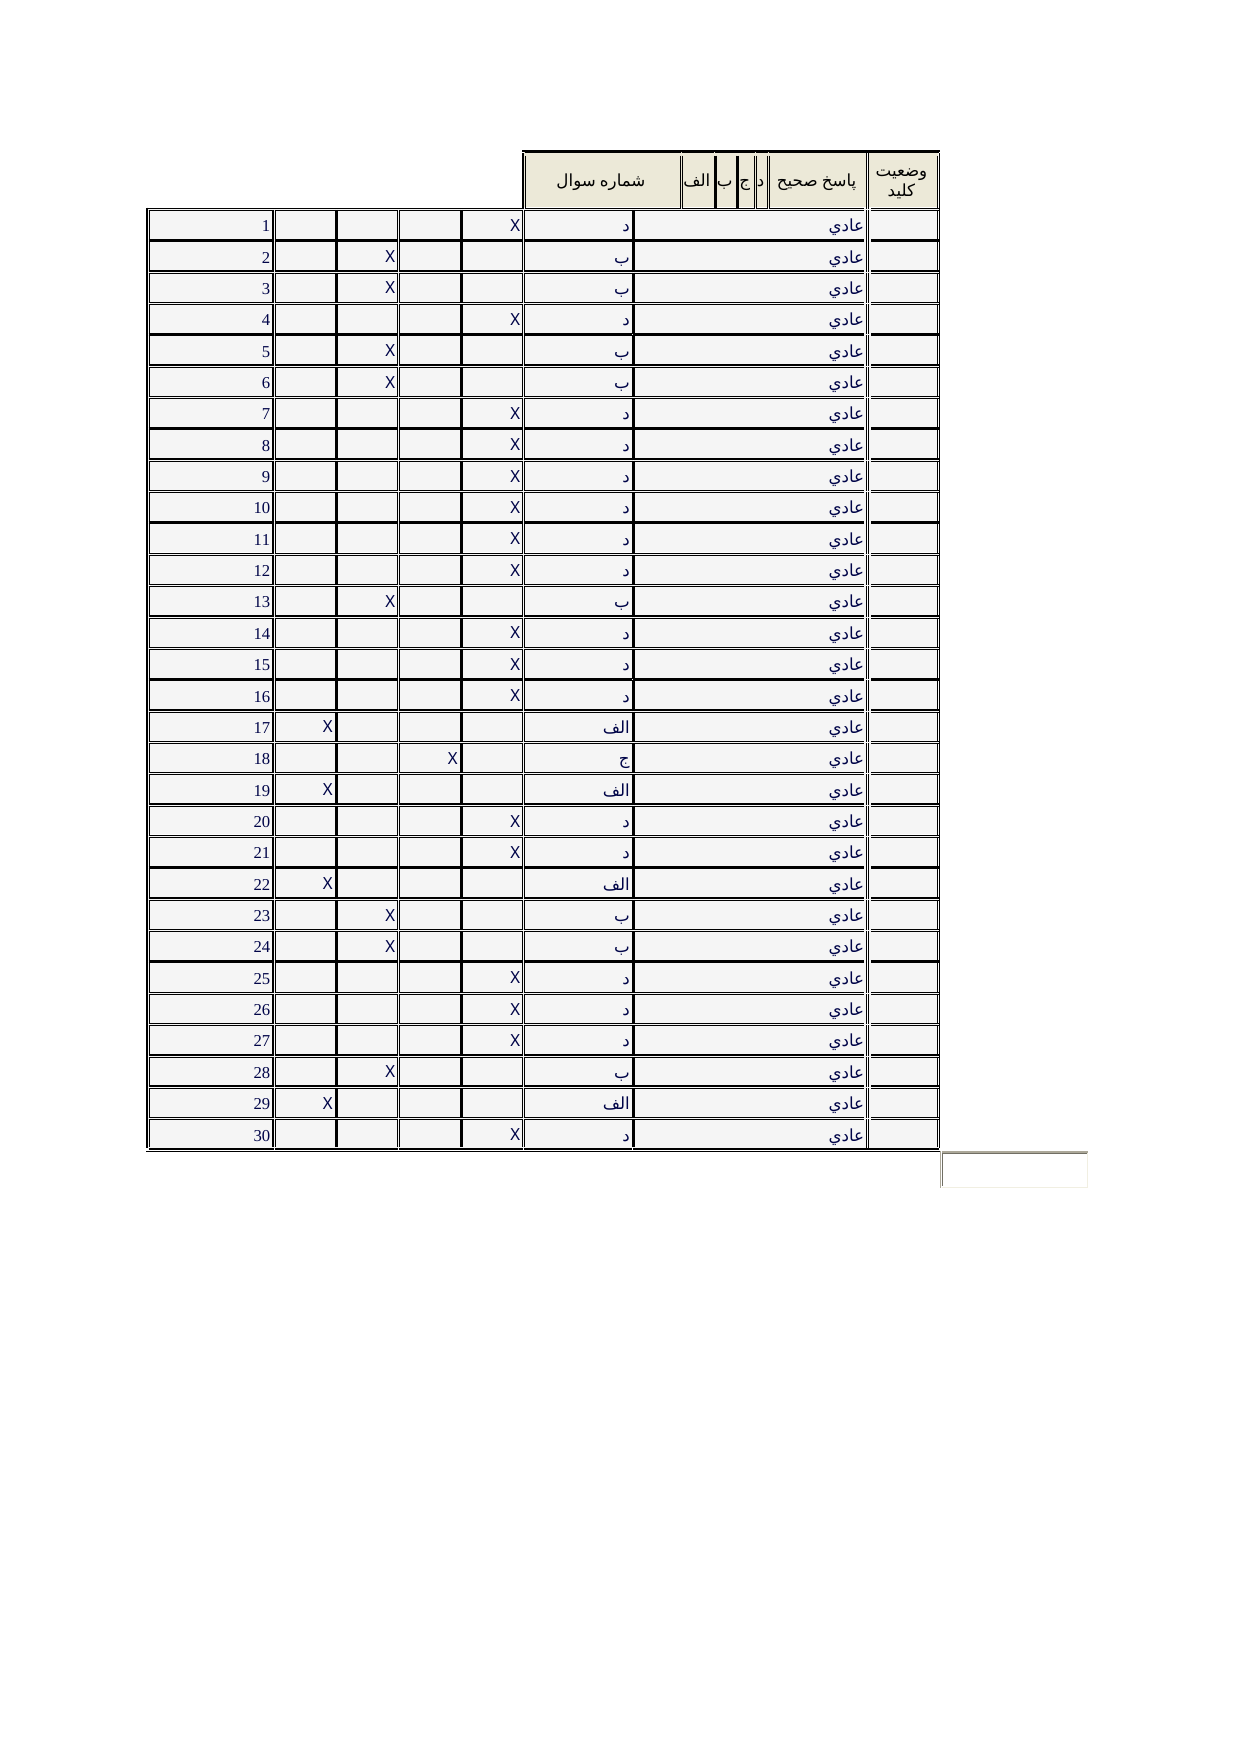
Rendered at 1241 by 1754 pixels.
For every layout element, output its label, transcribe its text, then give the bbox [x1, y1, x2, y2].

table_cell [338, 462, 397, 490]
table_cell [338, 681, 397, 709]
table_cell [400, 462, 460, 490]
table_cell عادي [633, 1023, 867, 1054]
table_cell [276, 242, 335, 270]
table_cell ج [525, 744, 632, 772]
table_cell 20 [869, 803, 937, 834]
table_cell X [338, 901, 397, 929]
table_cell عادي [635, 709, 866, 741]
table_cell 27 [150, 1026, 272, 1054]
table_cell عادي [633, 490, 867, 521]
table_cell X [463, 619, 522, 646]
table_cell [338, 869, 397, 897]
table_cell عادي [635, 270, 866, 302]
table_cell 26 [869, 991, 937, 1023]
table_cell X [463, 807, 522, 834]
table_cell 18 [868, 741, 938, 772]
table_cell X [338, 242, 397, 270]
table_cell 28 [869, 1054, 937, 1085]
table_cell 23 [150, 901, 272, 929]
table_cell 23 [869, 897, 937, 929]
table_cell [338, 963, 397, 991]
table_cell 14 [150, 619, 272, 646]
table_cell عادي [635, 646, 866, 678]
table_cell [400, 336, 460, 364]
table_cell [400, 932, 460, 960]
table_cell عادي [635, 521, 866, 552]
table_cell 10 [868, 490, 938, 521]
table_cell عادي [635, 803, 866, 834]
table_cell عادي [635, 897, 866, 929]
table_cell 11 [869, 521, 937, 552]
table_cell د [525, 211, 632, 239]
table_cell [400, 681, 460, 709]
table_cell عادي [635, 458, 866, 490]
table_cell 3 [869, 270, 937, 302]
table_cell 1 [150, 211, 272, 239]
table_cell [276, 1026, 335, 1054]
table_cell عادي [633, 741, 867, 772]
table_cell د [524, 1120, 633, 1148]
table_cell [338, 995, 397, 1023]
table_cell [338, 1089, 397, 1117]
table_cell [400, 1058, 460, 1085]
table_cell [400, 838, 460, 866]
table_cell [400, 869, 460, 897]
table_cell 2 [869, 239, 937, 270]
table_cell X [276, 869, 335, 897]
table_cell 30 [868, 1117, 938, 1148]
table_cell [338, 713, 397, 741]
table_cell عادي [635, 1085, 866, 1117]
table_cell عادي [633, 1117, 867, 1148]
table_cell X [338, 587, 397, 615]
table_cell 12 [150, 556, 272, 584]
table_cell 18 [150, 744, 272, 772]
table_cell 8 [869, 427, 937, 458]
table_cell 5 [868, 333, 937, 364]
table_cell 16 [868, 678, 937, 709]
table_cell X [338, 932, 397, 960]
table_cell [463, 1089, 522, 1117]
table_cell الف [525, 775, 632, 803]
table_header الف [681, 152, 715, 207]
table_cell 13 [150, 587, 272, 615]
table_cell 17 [869, 709, 937, 741]
table_cell 29 [150, 1089, 272, 1117]
table_cell [276, 619, 335, 646]
table_cell X [463, 838, 522, 866]
table_cell [463, 869, 522, 897]
table_cell [276, 995, 335, 1023]
table_cell [400, 587, 460, 615]
table_cell [400, 901, 460, 929]
table_cell عادي [635, 960, 866, 991]
table_cell [338, 807, 397, 834]
table_cell د [525, 963, 632, 991]
table_cell X [463, 399, 522, 427]
table_cell X [276, 1089, 335, 1117]
table_cell ب [525, 932, 632, 960]
table_cell ب [525, 901, 632, 929]
table_cell X [463, 462, 522, 490]
table_cell عادي [635, 239, 866, 270]
table_cell 19 [868, 772, 938, 803]
table_cell د [525, 619, 632, 646]
table_cell ب [525, 242, 632, 270]
table_cell [276, 744, 335, 772]
table_cell X [338, 368, 397, 396]
table_cell 15 [150, 650, 272, 678]
table_cell [400, 211, 460, 239]
table_cell 5 [150, 336, 272, 364]
table_cell 6 [150, 368, 272, 396]
table_cell عادي [635, 835, 866, 866]
table_cell [276, 901, 335, 929]
table_cell 8 [150, 430, 272, 458]
table_cell X [400, 744, 460, 772]
table_cell [338, 775, 397, 803]
table_cell د [525, 556, 632, 584]
table_cell الف [525, 713, 632, 741]
table_cell [463, 274, 522, 302]
table_cell [276, 399, 335, 427]
table_cell [276, 587, 335, 615]
table_cell د [525, 1026, 632, 1054]
table_header وضعيت کليد [869, 153, 938, 207]
table_cell د [525, 681, 632, 709]
table_cell [400, 619, 460, 646]
table_cell X [463, 493, 522, 521]
table_cell [276, 807, 335, 834]
table_cell 14 [869, 615, 937, 646]
table_cell 9 [869, 458, 937, 490]
table_cell 12 [869, 553, 937, 584]
table_cell عادي [633, 772, 867, 803]
table_cell [463, 336, 522, 364]
table_cell [276, 493, 335, 521]
table_cell [338, 524, 397, 552]
table_cell [338, 1026, 397, 1054]
table_cell [274, 1120, 336, 1148]
table_cell عادي [635, 991, 866, 1023]
table_cell [400, 1089, 460, 1117]
table_cell X [463, 1026, 522, 1054]
table_cell د [525, 995, 632, 1023]
table_cell ب [525, 368, 632, 396]
table_cell ب [525, 336, 632, 364]
table_cell 17 [150, 713, 272, 741]
table_cell [463, 775, 522, 803]
table_cell [400, 995, 460, 1023]
table_cell د [525, 399, 632, 427]
table_cell [400, 493, 460, 521]
table_cell 29 [869, 1085, 937, 1117]
table_cell [338, 211, 397, 239]
table_cell 20 [150, 807, 272, 834]
table_cell X [338, 1058, 397, 1085]
table_header ج [737, 153, 756, 207]
table_cell X [463, 211, 522, 239]
table_cell [336, 1120, 399, 1148]
table_header د [756, 153, 769, 207]
table_cell [276, 211, 335, 239]
table_cell [276, 430, 335, 458]
table_cell عادي [635, 866, 866, 897]
table_cell ب [525, 587, 632, 615]
table_cell X [338, 336, 397, 364]
table_cell د [525, 650, 632, 678]
table_cell [463, 713, 522, 741]
table_cell 19 [150, 775, 272, 803]
table_cell ب [525, 1058, 632, 1085]
table_cell 27 [868, 1023, 938, 1054]
table_cell 7 [868, 396, 938, 427]
table_cell X [463, 430, 522, 458]
table_cell 3 [150, 274, 272, 302]
table_cell 4 [868, 302, 938, 333]
table_cell 21 [150, 838, 272, 866]
table_cell 24 [150, 932, 272, 960]
table_cell [276, 368, 335, 396]
table_cell X [461, 1120, 524, 1148]
table_cell [338, 493, 397, 521]
table_cell 30 [148, 1120, 274, 1148]
table_cell 22 [150, 869, 272, 897]
table_cell [400, 242, 460, 270]
table_cell [276, 274, 335, 302]
table_cell [463, 587, 522, 615]
table_cell [276, 838, 335, 866]
table_cell 4 [150, 305, 272, 333]
table_cell 11 [150, 524, 272, 552]
table_cell 6 [869, 364, 937, 396]
table_cell [276, 963, 335, 991]
table_cell 7 [150, 399, 272, 427]
table_cell [399, 1120, 461, 1148]
table_cell عادي [635, 427, 866, 458]
table_cell 2 [150, 242, 272, 270]
table_cell X [276, 713, 335, 741]
table_cell عادي [633, 929, 867, 960]
table_cell 24 [868, 929, 938, 960]
table_cell [400, 713, 460, 741]
table_cell عادي [635, 1054, 866, 1085]
table_cell 1 [869, 208, 937, 239]
table_cell X [463, 963, 522, 991]
table_cell X [276, 775, 335, 803]
table_cell د [525, 838, 632, 866]
table_cell [276, 524, 335, 552]
table_cell [400, 399, 460, 427]
table_cell X [463, 650, 522, 678]
table_cell [400, 274, 460, 302]
table_cell 28 [150, 1058, 272, 1085]
table_cell [276, 681, 335, 709]
table_cell عادي [633, 302, 867, 333]
table_cell X [463, 681, 522, 709]
table_cell د [525, 493, 632, 521]
table_cell [400, 1026, 460, 1054]
table_cell [276, 336, 335, 364]
table_cell [463, 744, 522, 772]
table_cell [400, 430, 460, 458]
table_cell [400, 650, 460, 678]
table_cell 21 [869, 835, 937, 866]
table_cell عادي [635, 678, 867, 709]
table_cell د [525, 462, 632, 490]
table_header شماره سوال [524, 153, 681, 207]
table_cell عادي [633, 584, 867, 615]
table_cell د [525, 430, 632, 458]
table_cell 16 [150, 681, 272, 709]
table_cell الف [525, 869, 632, 897]
table_cell عادي [635, 364, 866, 396]
table_cell [400, 963, 460, 991]
table_header پاسخ صحيح [769, 153, 866, 207]
table_cell [400, 807, 460, 834]
table_cell [463, 901, 522, 929]
table_cell X [463, 524, 522, 552]
table_cell 10 [150, 493, 272, 521]
table_cell [463, 242, 522, 270]
table_cell 15 [869, 646, 937, 678]
table_cell عادي [635, 333, 867, 364]
table_cell عادي [635, 208, 866, 239]
table_cell [338, 305, 397, 333]
table_cell [400, 305, 460, 333]
table_cell [400, 524, 460, 552]
table_cell X [463, 556, 522, 584]
table_cell عادي [633, 396, 867, 427]
table_cell الف [525, 1089, 632, 1117]
table_cell د [525, 524, 632, 552]
table_cell [338, 430, 397, 458]
table_header ب [715, 153, 737, 207]
table_cell [463, 1058, 522, 1085]
table_cell [276, 462, 335, 490]
table_cell [400, 368, 460, 396]
table_cell X [338, 274, 397, 302]
table_cell ب [525, 274, 632, 302]
table_cell [338, 744, 397, 772]
table_cell [276, 556, 335, 584]
table_cell 25 [869, 960, 937, 991]
table_cell [338, 650, 397, 678]
table_cell [400, 556, 460, 584]
table_cell [463, 932, 522, 960]
table_cell د [525, 305, 632, 333]
table_cell [338, 399, 397, 427]
table_cell [338, 556, 397, 584]
table_cell [276, 932, 335, 960]
table_cell د [525, 807, 632, 834]
table_cell 22 [869, 866, 937, 897]
table_cell 25 [150, 963, 272, 991]
table_cell عادي [635, 553, 866, 584]
table_cell [338, 838, 397, 866]
table_cell [400, 775, 460, 803]
table_cell [276, 1058, 335, 1085]
table_cell 9 [150, 462, 272, 490]
table_cell X [463, 305, 522, 333]
table_cell عادي [635, 615, 866, 646]
table_cell [338, 619, 397, 646]
table_cell 26 [150, 995, 272, 1023]
table_cell [276, 650, 335, 678]
table_cell 13 [868, 584, 938, 615]
table_cell [276, 305, 335, 333]
table_cell [463, 368, 522, 396]
table_cell X [463, 995, 522, 1023]
